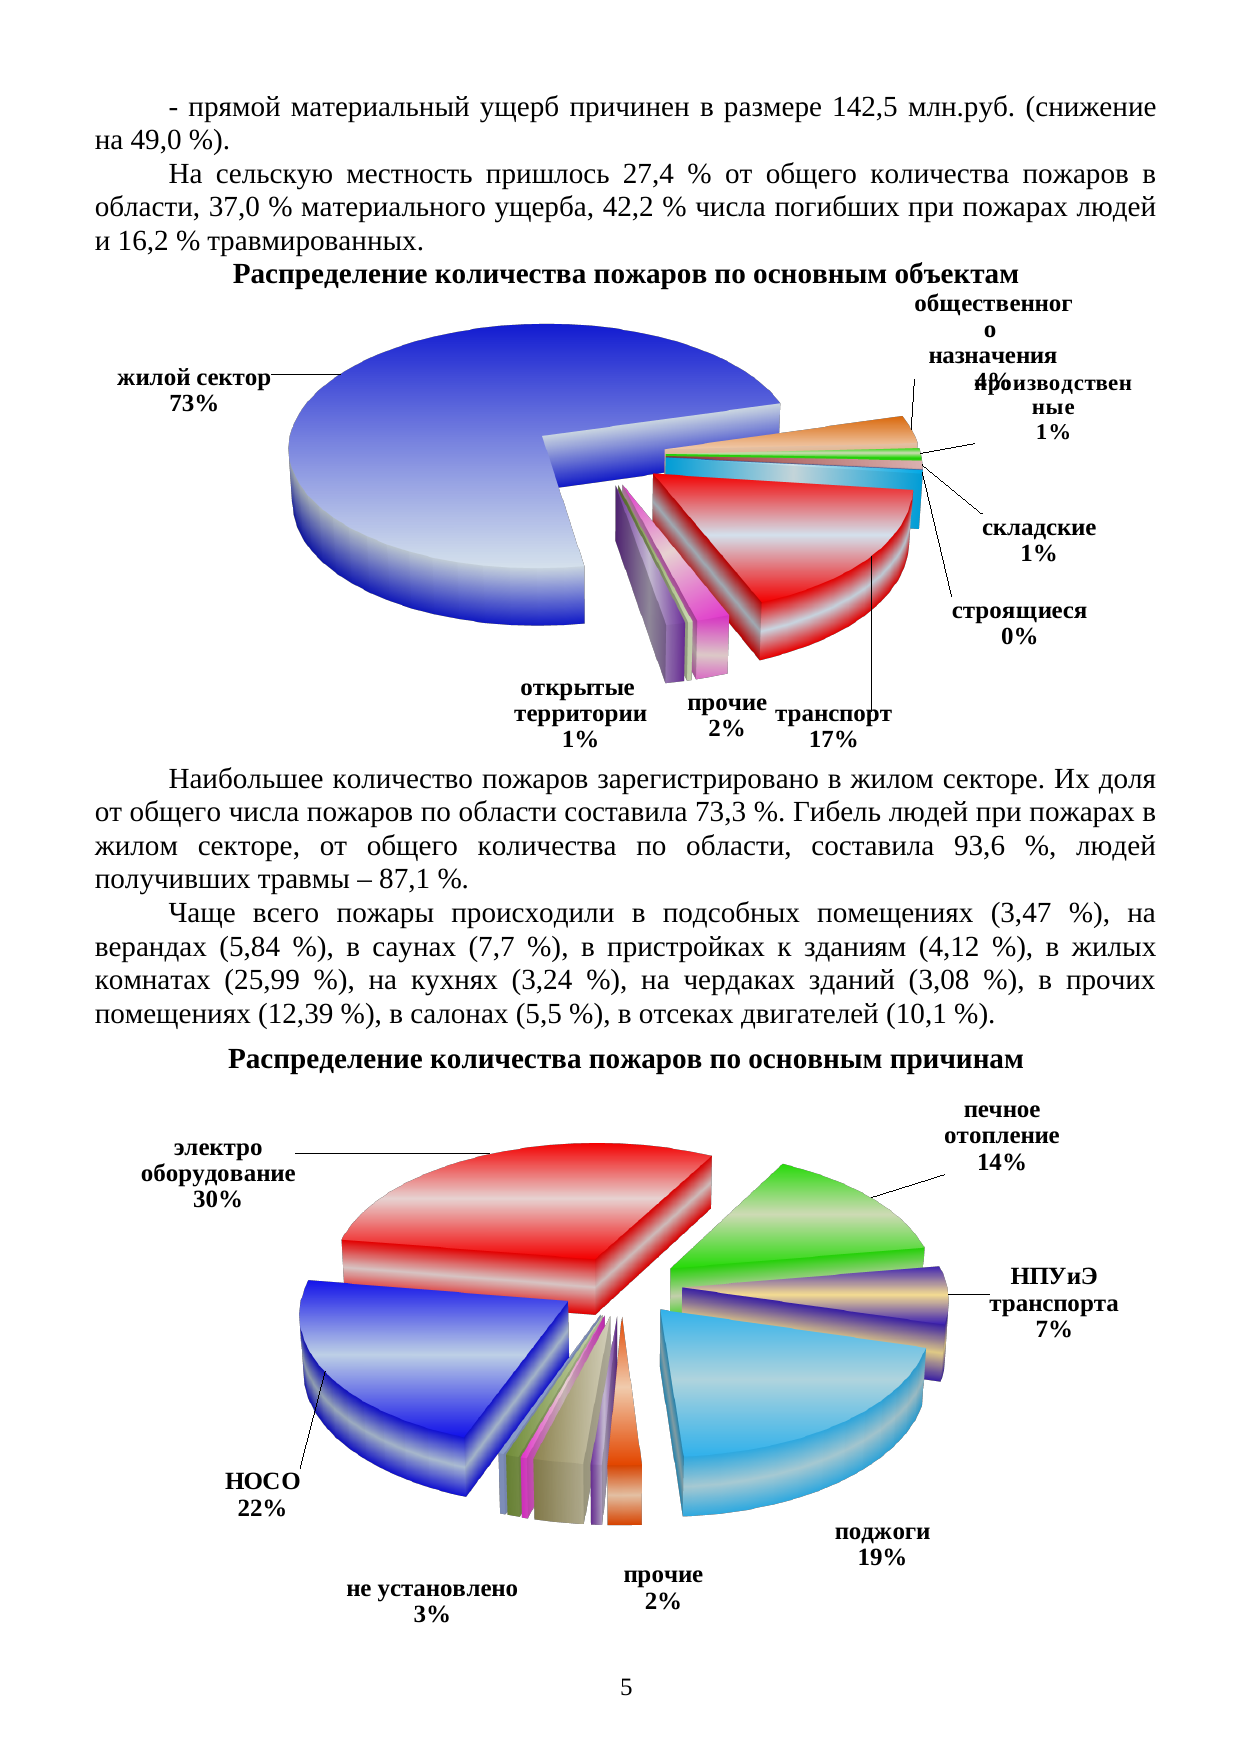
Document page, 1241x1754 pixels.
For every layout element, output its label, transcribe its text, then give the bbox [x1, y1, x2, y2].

title Чаще всего пожары происходили в подсобных помещениях (3,47 %), на верандах (5,84 %), в саунах (7,7 %), в пристройках к зданиям (4,12 %), в жилых комнатах (25,99 %), на кухнях (3,24 %), на чердаках зданий (3,08 %), в прочих помещениях (12,39 %), в салонах (5,5 %), в отсеках двигателей (10,1 %). [94, 895, 1157, 1029]
text Распределение количества пожаров по основным объектам [94, 256, 1157, 290]
title На сельскую местность пришлось 27,4 % от общего количества пожаров в области, 37,0 % материального ущерба, 42,2 % числа погибших при пожарах людей и 16,2 % травмированных. [94, 156, 1157, 256]
title Наибольшее количество пожаров зарегистрировано в жилом секторе. Их доля от общего числа пожаров по области составила 73,3 %. Гибель людей при пожарах в жилом секторе, от общего количества по области, составила 93,6 %, людей получивших травмы – 87,1 %. [94, 761, 1157, 895]
title - прямой материальный ущерб причинен в размере 142,5 млн.руб. (снижение на 49,0 %). [94, 89, 1157, 156]
text Распределение количества пожаров по основным причинам [94, 1041, 1157, 1075]
